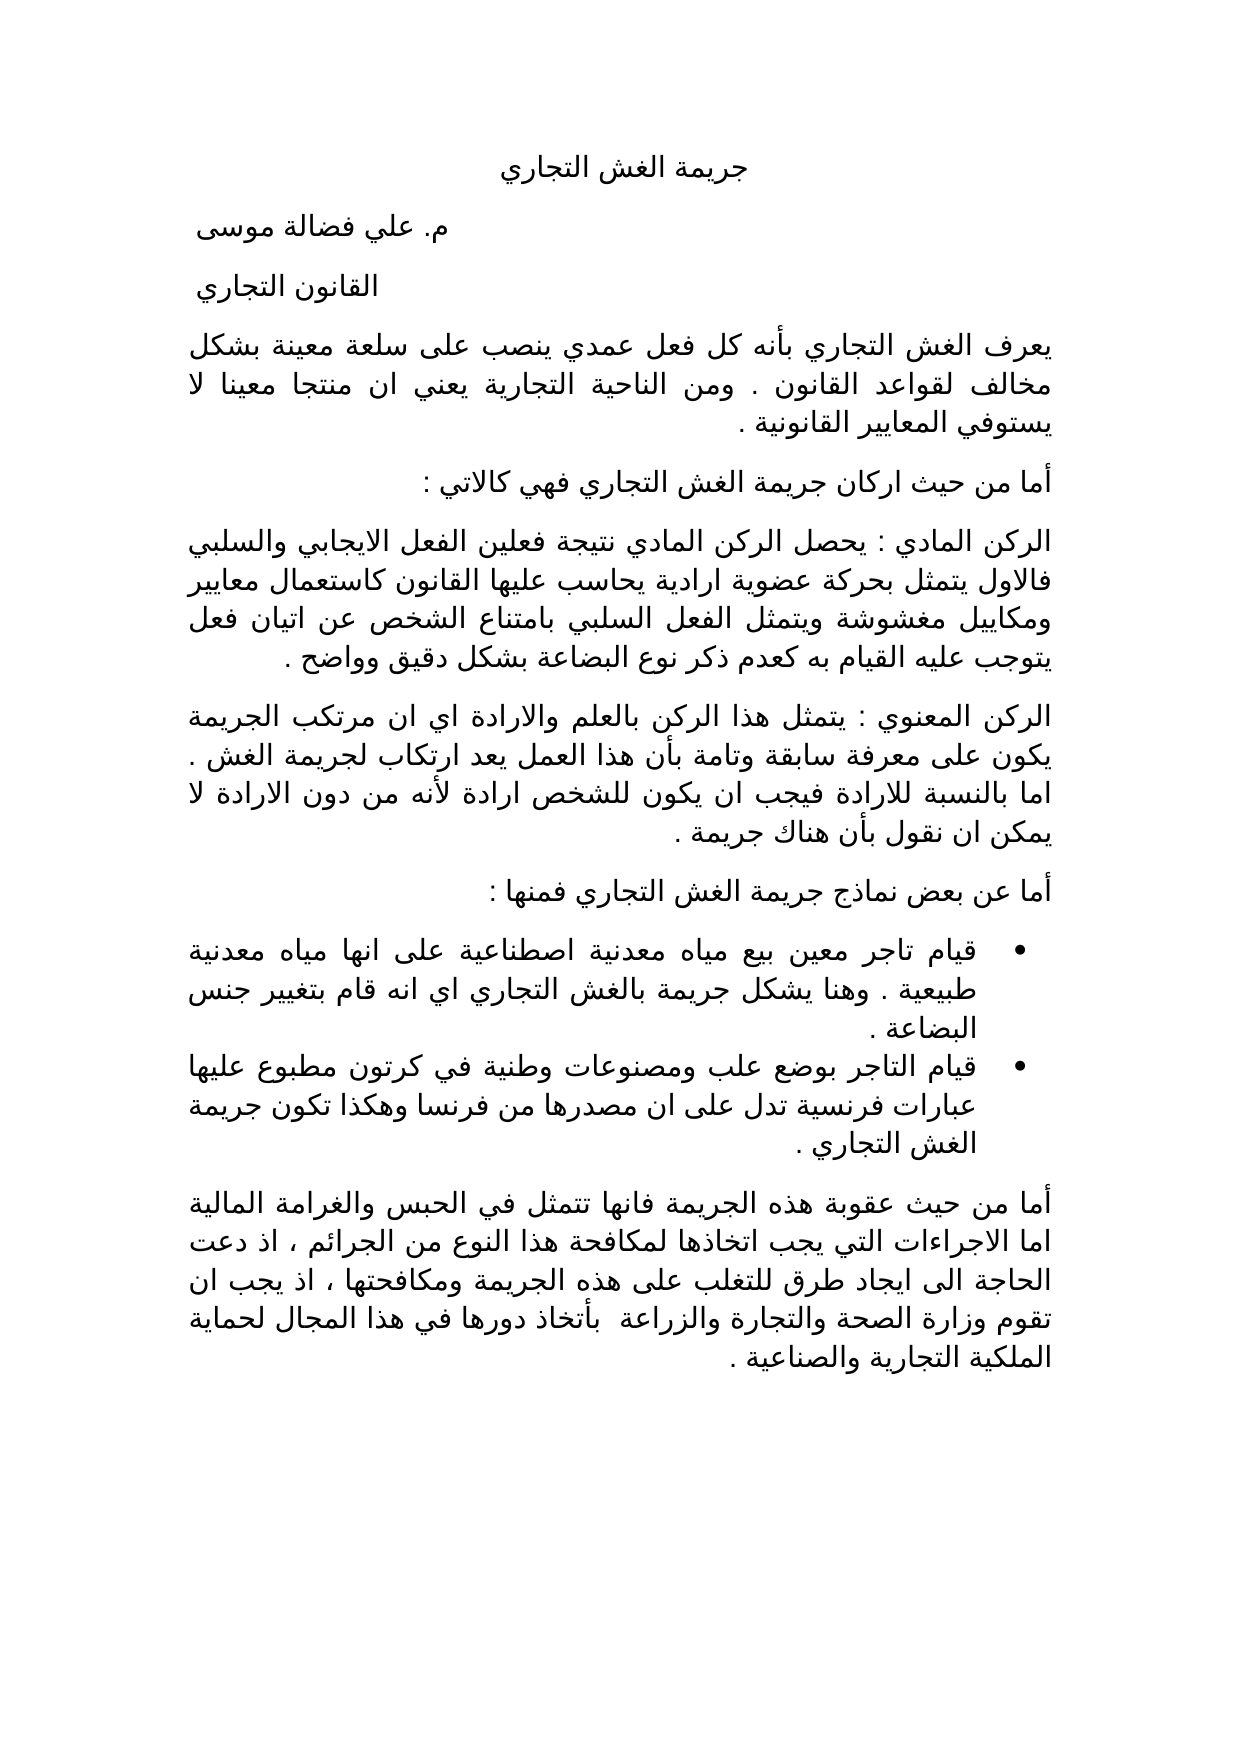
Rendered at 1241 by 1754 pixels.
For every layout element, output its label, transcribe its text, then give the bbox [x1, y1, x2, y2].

list قيام تاجر معين بيع مياه معدنية اصطناعية على انها مياه معدنية طبيعية . وهنا يشكل جريمة بالغش التجاري اي انه قام بتغيير جنس البضاعة . [187, 933, 1015, 1044]
text الركن المادي : يحصل الركن المادي نتيجة فعلين الفعل الايجابي والسلبي فالاول يتمثل بحركة عضوية ارادية يحاسب عليها القانون كاستعمال معايير ومكاييل مغشوشة ويتمثل الفعل السلبي بامتناع الشخص عن اتيان فعل يتوجب عليه القيام به كعدم ذكر نوع البضاعة بشكل دقيق وواضح . [187, 524, 1053, 673]
text جريمة الغش التجاري [187, 150, 1053, 183]
list قيام التاجر بوضع علب ومصنوعات وطنية في كرتون مطبوع عليها عبارات فرنسية تدل على ان مصدرها من فرنسا وهكذا تكون جريمة الغش التجاري . [187, 1049, 1015, 1160]
text م. علي فضالة موسى [187, 209, 1053, 243]
text أما من حيث اركان جريمة الغش التجاري فهي كالاتي : [187, 464, 1053, 498]
text أما من حيث عقوبة هذه الجريمة فانها تتمثل في الحبس والغرامة المالية اما الاجراءات التي يجب اتخاذها لمكافحة هذا النوع من الجرائم ، اذ دعت الحاجة الى ايجاد طرق للتغلب على هذه الجريمة ومكافحتها ، اذ يجب ان تقوم وزارة الصحة والتجارة والزراعة بأتخاذ دورها في هذا المجال لحماية الملكية التجارية والصناعية . [187, 1186, 1053, 1373]
text يعرف الغش التجاري بأنه كل فعل عمدي ينصب على سلعة معينة بشكل مخالف لقواعد القانون . ومن الناحية التجارية يعني ان منتجا معينا لا يستوفي المعايير القانونية . [187, 328, 1053, 439]
text أما عن بعض نماذج جريمة الغش التجاري فمنها : [187, 874, 1053, 907]
text الركن المعنوي : يتمثل هذا الركن بالعلم والارادة اي ان مرتكب الجريمة يكون على معرفة سابقة وتامة بأن هذا العمل يعد ارتكاب لجريمة الغش . اما بالنسبة للارادة فيجب ان يكون للشخص ارادة لأنه من دون الارادة لا يمكن ان نقول بأن هناك جريمة . [187, 699, 1053, 848]
text القانون التجاري [187, 269, 1053, 302]
